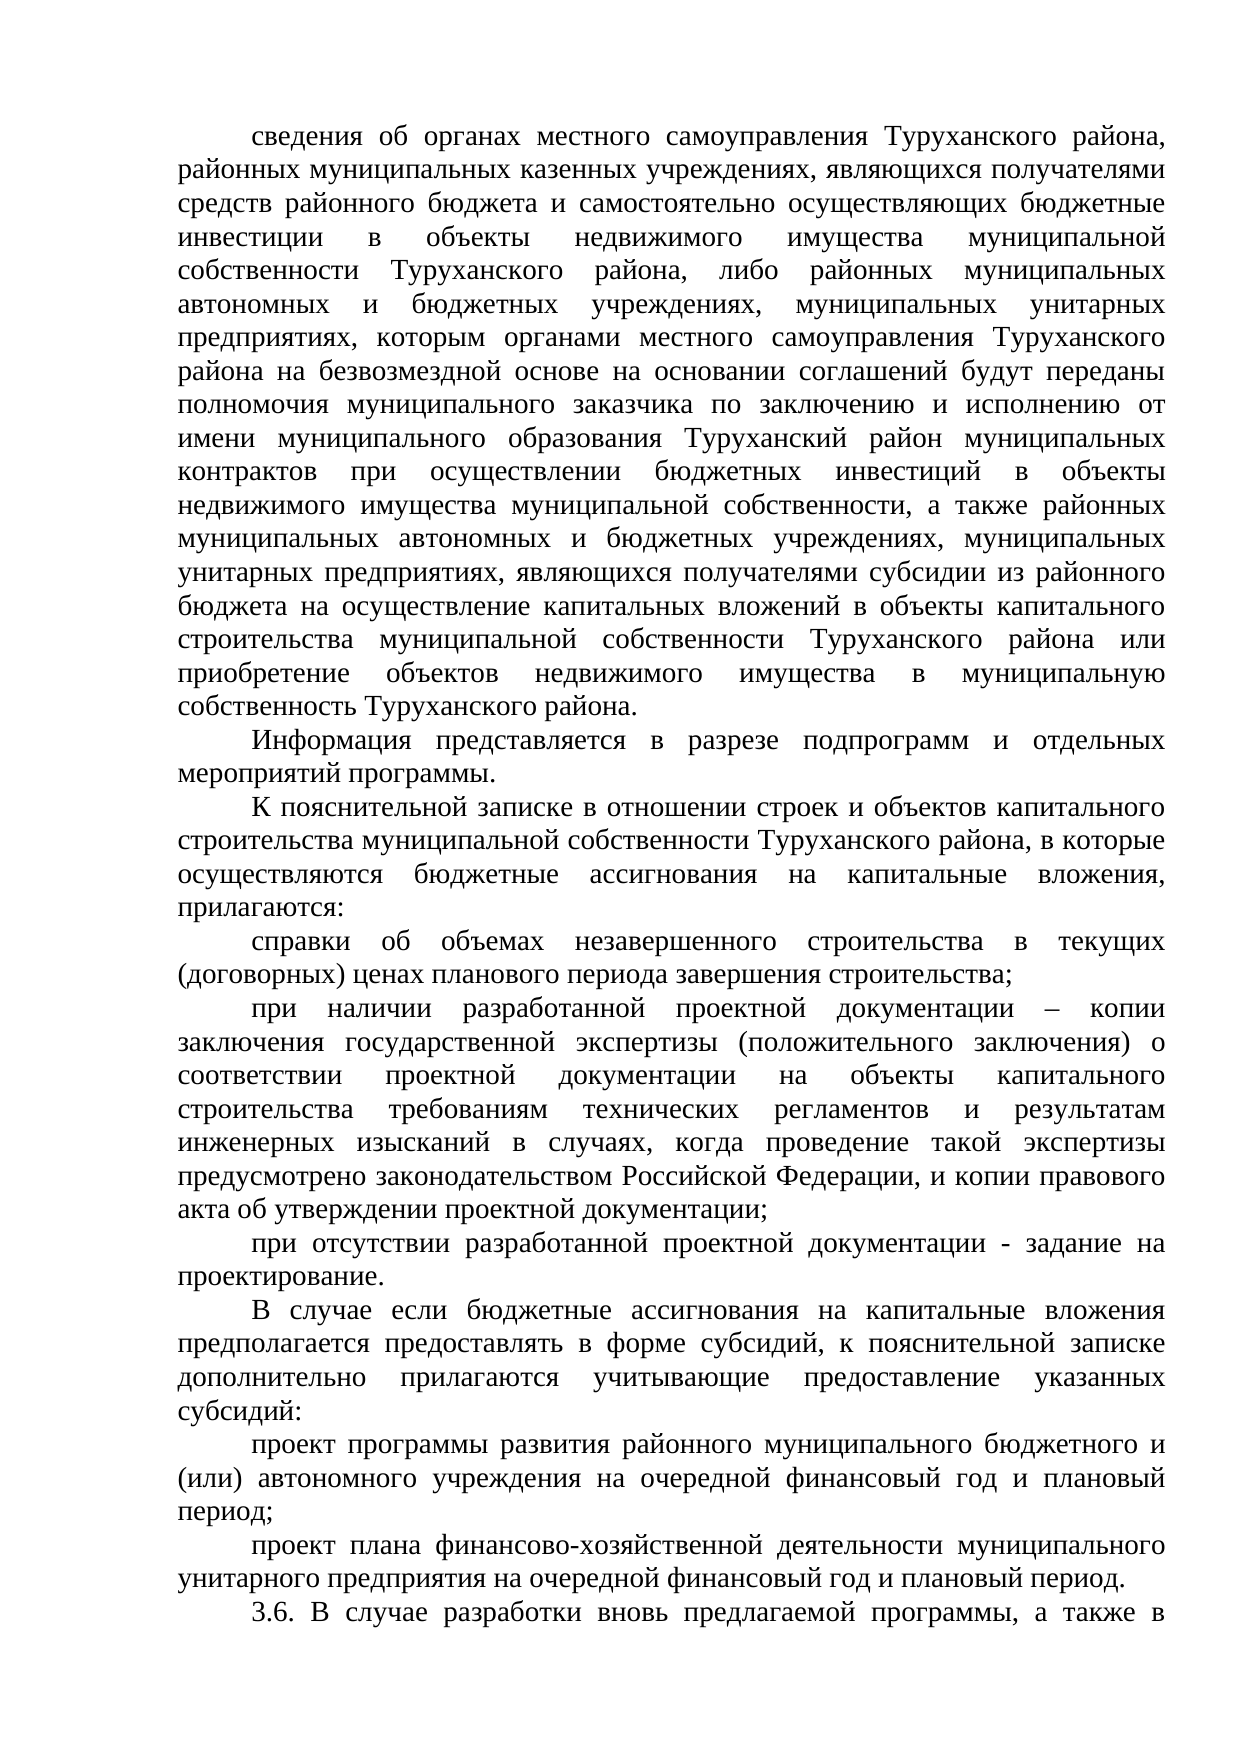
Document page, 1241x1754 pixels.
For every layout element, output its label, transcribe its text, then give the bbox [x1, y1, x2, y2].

text проект плана финансово-хозяйственной деятельности муниципального унитарного предприятия на очередной финансовый год и плановый период. [177, 1527, 1166, 1594]
text при наличии разработанной проектной документации – копии заключения государственной экспертизы (положительного заключения) о соответствии проектной документации на объекты капитального строительства требованиям технических регламентов и результатам инженерных изысканий в случаях, когда проведение такой экспертизы предусмотрено законодательством Российской Федерации, и копии правового акта об утверждении проектной документации; [177, 990, 1166, 1225]
text справки об объемах незавершенного строительства в текущих (договорных) ценах планового периода завершения строительства; [177, 923, 1166, 990]
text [177, 1594, 1166, 1627]
text сведения об органах местного самоуправления Туруханского района, районных муниципальных казенных учреждениях, являющихся получателями средств районного бюджета и самостоятельно осуществляющих бюджетные инвестиции в объекты недвижимого имущества муниципальной собственности Туруханского района, либо районных муниципальных автономных и бюджетных учреждениях, муниципальных унитарных предприятиях, которым органами местного самоуправления Туруханского района на безвозмездной основе на основании соглашений будут переданы полномочия муниципального заказчика по заключению и исполнению от имени муниципального образования Туруханский район муниципальных контрактов при осуществлении бюджетных инвестиций в объекты недвижимого имущества муниципальной собственности, а также районных муниципальных автономных и бюджетных учреждениях, муниципальных унитарных предприятиях, являющихся получателями субсидии из районного бюджета на осуществление капитальных вложений в объекты капитального строительства муниципальной собственности Туруханского района или приобретение объектов недвижимого имущества в муниципальную собственность Туруханского района. [177, 118, 1166, 722]
text при отсутствии разработанной проектной документации - задание на проектирование. [177, 1225, 1166, 1292]
text Информация представляется в разрезе подпрограмм и отдельных мероприятий программы. [177, 722, 1166, 789]
text К пояснительной записке в отношении строек и объектов капитального строительства муниципальной собственности Туруханского района, в которые осуществляются бюджетные ассигнования на капитальные вложения, прилагаются: [177, 789, 1166, 923]
text проект программы развития районного муниципального бюджетного и (или) автономного учреждения на очередной финансовый год и плановый период; [177, 1426, 1166, 1527]
text В случае если бюджетные ассигнования на капитальные вложения предполагается предоставлять в форме субсидий, к пояснительной записке дополнительно прилагаются учитывающие предоставление указанных субсидий: [177, 1292, 1166, 1426]
